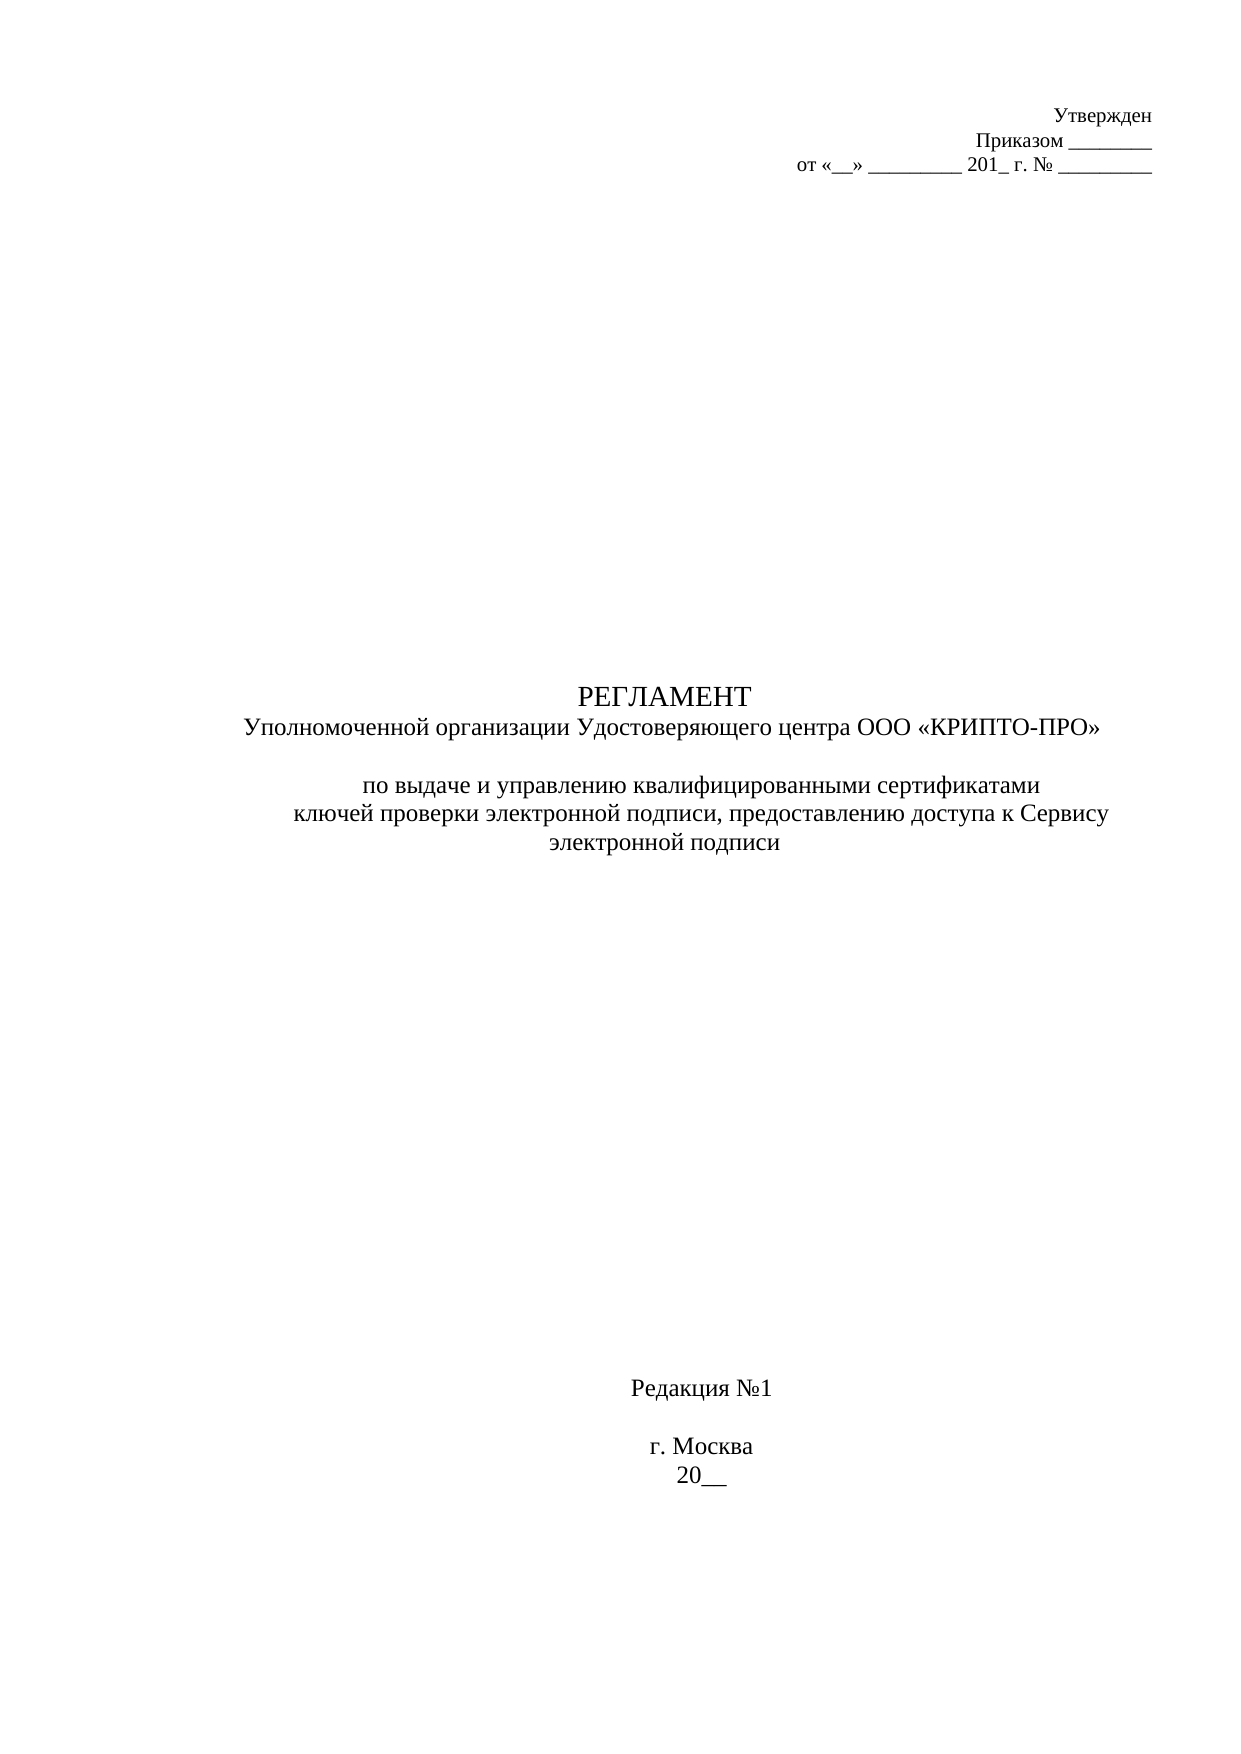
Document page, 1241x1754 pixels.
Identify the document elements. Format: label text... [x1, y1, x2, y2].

text ключей проверки электронной подписи, предоставлению доступа к Сервису электронной подписи [177, 798, 1152, 856]
text Уполномоченной организации Удостоверяющего центра ООО «КРИПТО-ПРО» [177, 712, 1152, 741]
text Приказом ________ [177, 127, 1152, 152]
text г. Москва [177, 1431, 1152, 1460]
text Редакция №1 [177, 1373, 1152, 1402]
text Регламент [177, 679, 1152, 712]
text по выдаче и управлению квалифицированными сертификатами [177, 770, 1152, 798]
text 20__ [177, 1460, 1152, 1488]
text Утвержден [177, 103, 1152, 127]
text от «__» _________ 201_ г. № _________ [177, 152, 1152, 176]
